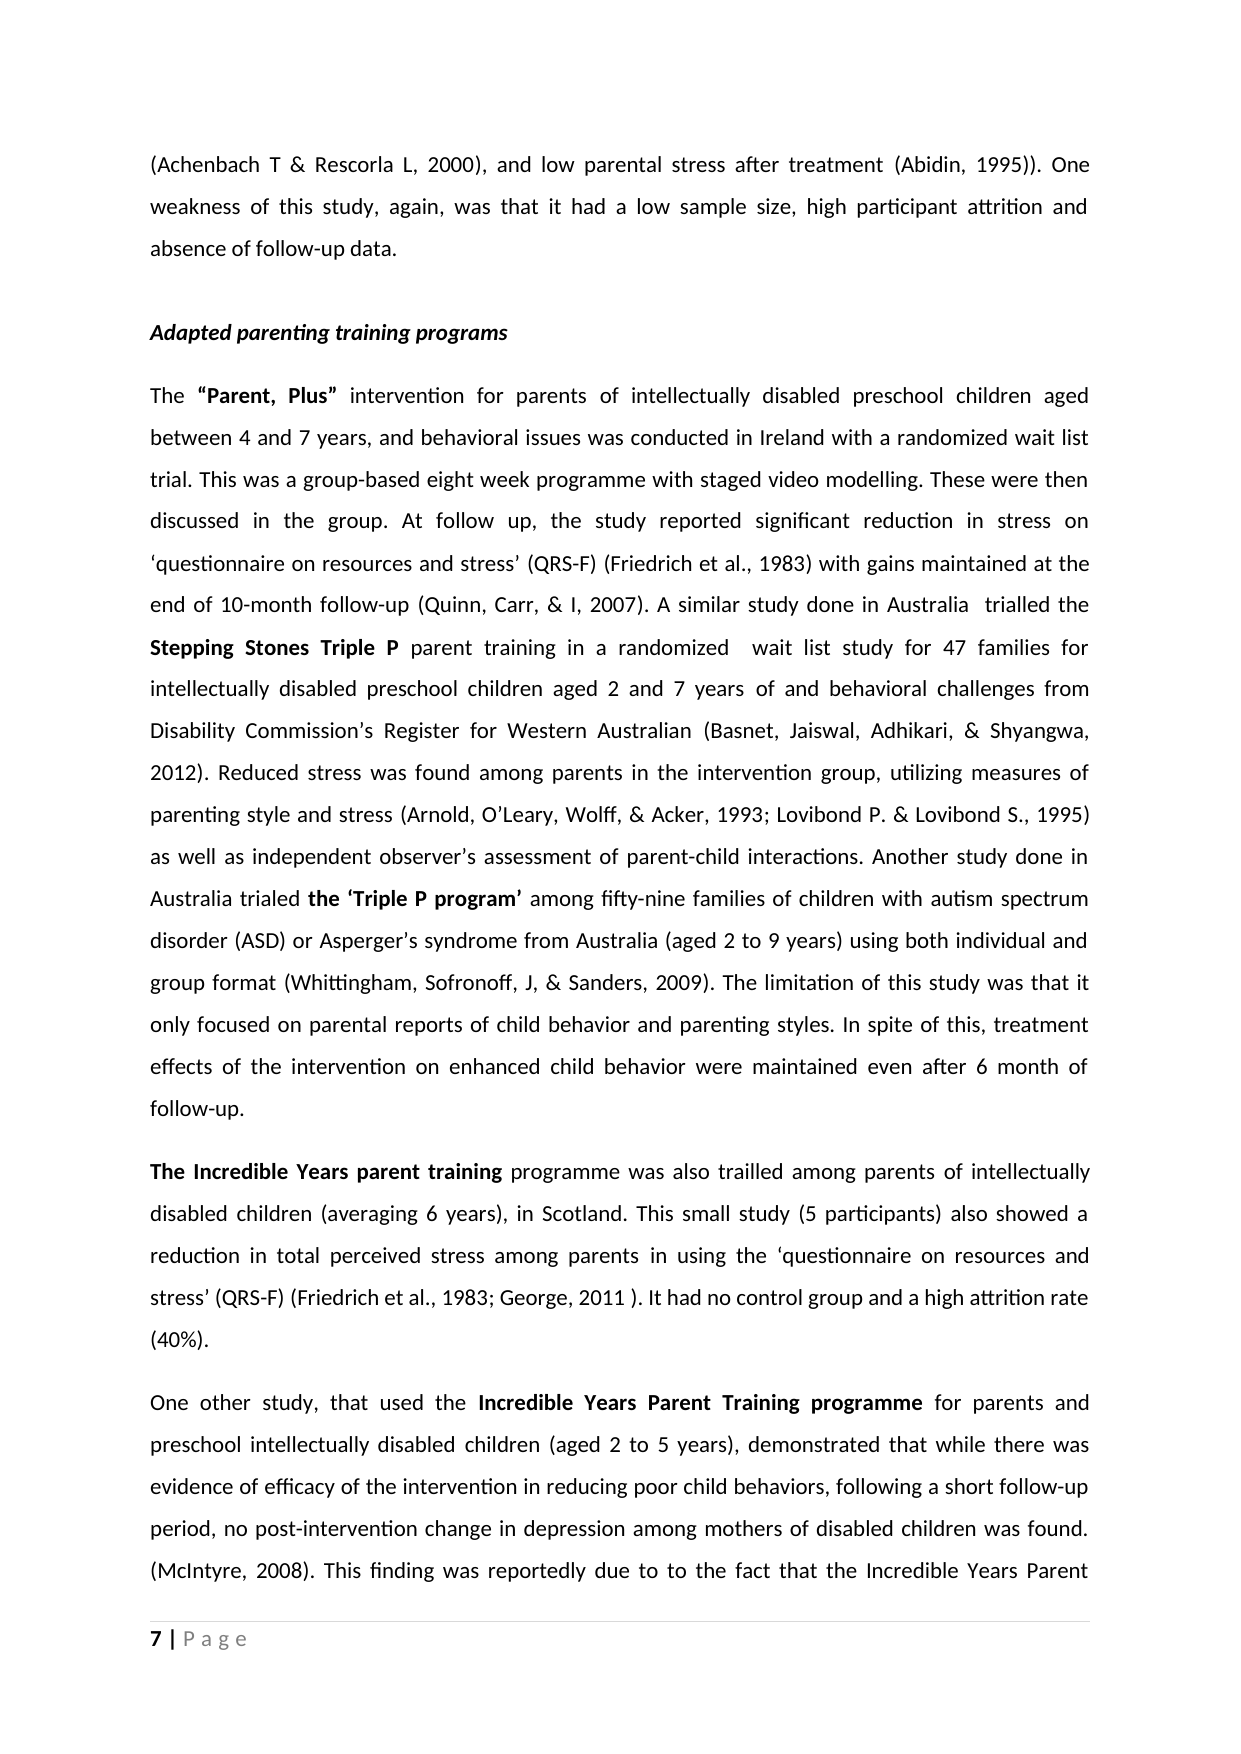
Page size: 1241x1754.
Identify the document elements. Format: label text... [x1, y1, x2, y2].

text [150, 1388, 1090, 1584]
text Adapted parenting training programs [150, 318, 1090, 346]
text The Incredible Years parent training programme was also trailled among parents of intellectually disabled children (averaging 6 years), in Scotland. This small study (5 participants) also showed a reduction in total perceived stress among parents in using the ‘questionnaire on resources and stress’ (QRS-F) (Friedrich et al., 1983; George, 2011 ). It had no control group and a high attrition rate (40%). [150, 1157, 1090, 1353]
text The “Parent, Plus” intervention for parents of intellectually disabled preschool children aged between 4 and 7 years, and behavioral issues was conducted in Ireland with a randomized wait list trial. This was a group-based eight week programme with staged video modelling. These were then discussed in the group. At follow up, the study reported significant reduction in stress on ‘questionnaire on resources and stress’ (QRS-F) (Friedrich et al., 1983) with gains maintained at the end of 10-month follow-up (Quinn, Carr, & I, 2007). A similar study done in Australia trialled the Stepping Stones Triple P parent training in a randomized wait list study for 47 families for intellectually disabled preschool children aged 2 and 7 years of and behavioral challenges from Disability Commission’s Register for Western Australian (Basnet, Jaiswal, Adhikari, & Shyangwa, 2012). Reduced stress was found among parents in the intervention group, utilizing measures of parenting style and stress (Arnold, O’Leary, Wolff, & Acker, 1993; Lovibond P. & Lovibond S., 1995) as well as independent observer’s assessment of parent-child interactions. Another study done in Australia trialed the ‘Triple P program’ among fifty-nine families of children with autism spectrum disorder (ASD) or Asperger’s syndrome from Australia (aged 2 to 9 years) using both individual and group format (Whittingham, Sofronoff, J, & Sanders, 2009). The limitation of this study was that it only focused on parental reports of child behavior and parenting styles. In spite of this, treatment effects of the intervention on enhanced child behavior were maintained even after 6 month of follow-up. [150, 381, 1090, 1122]
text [150, 150, 1090, 262]
